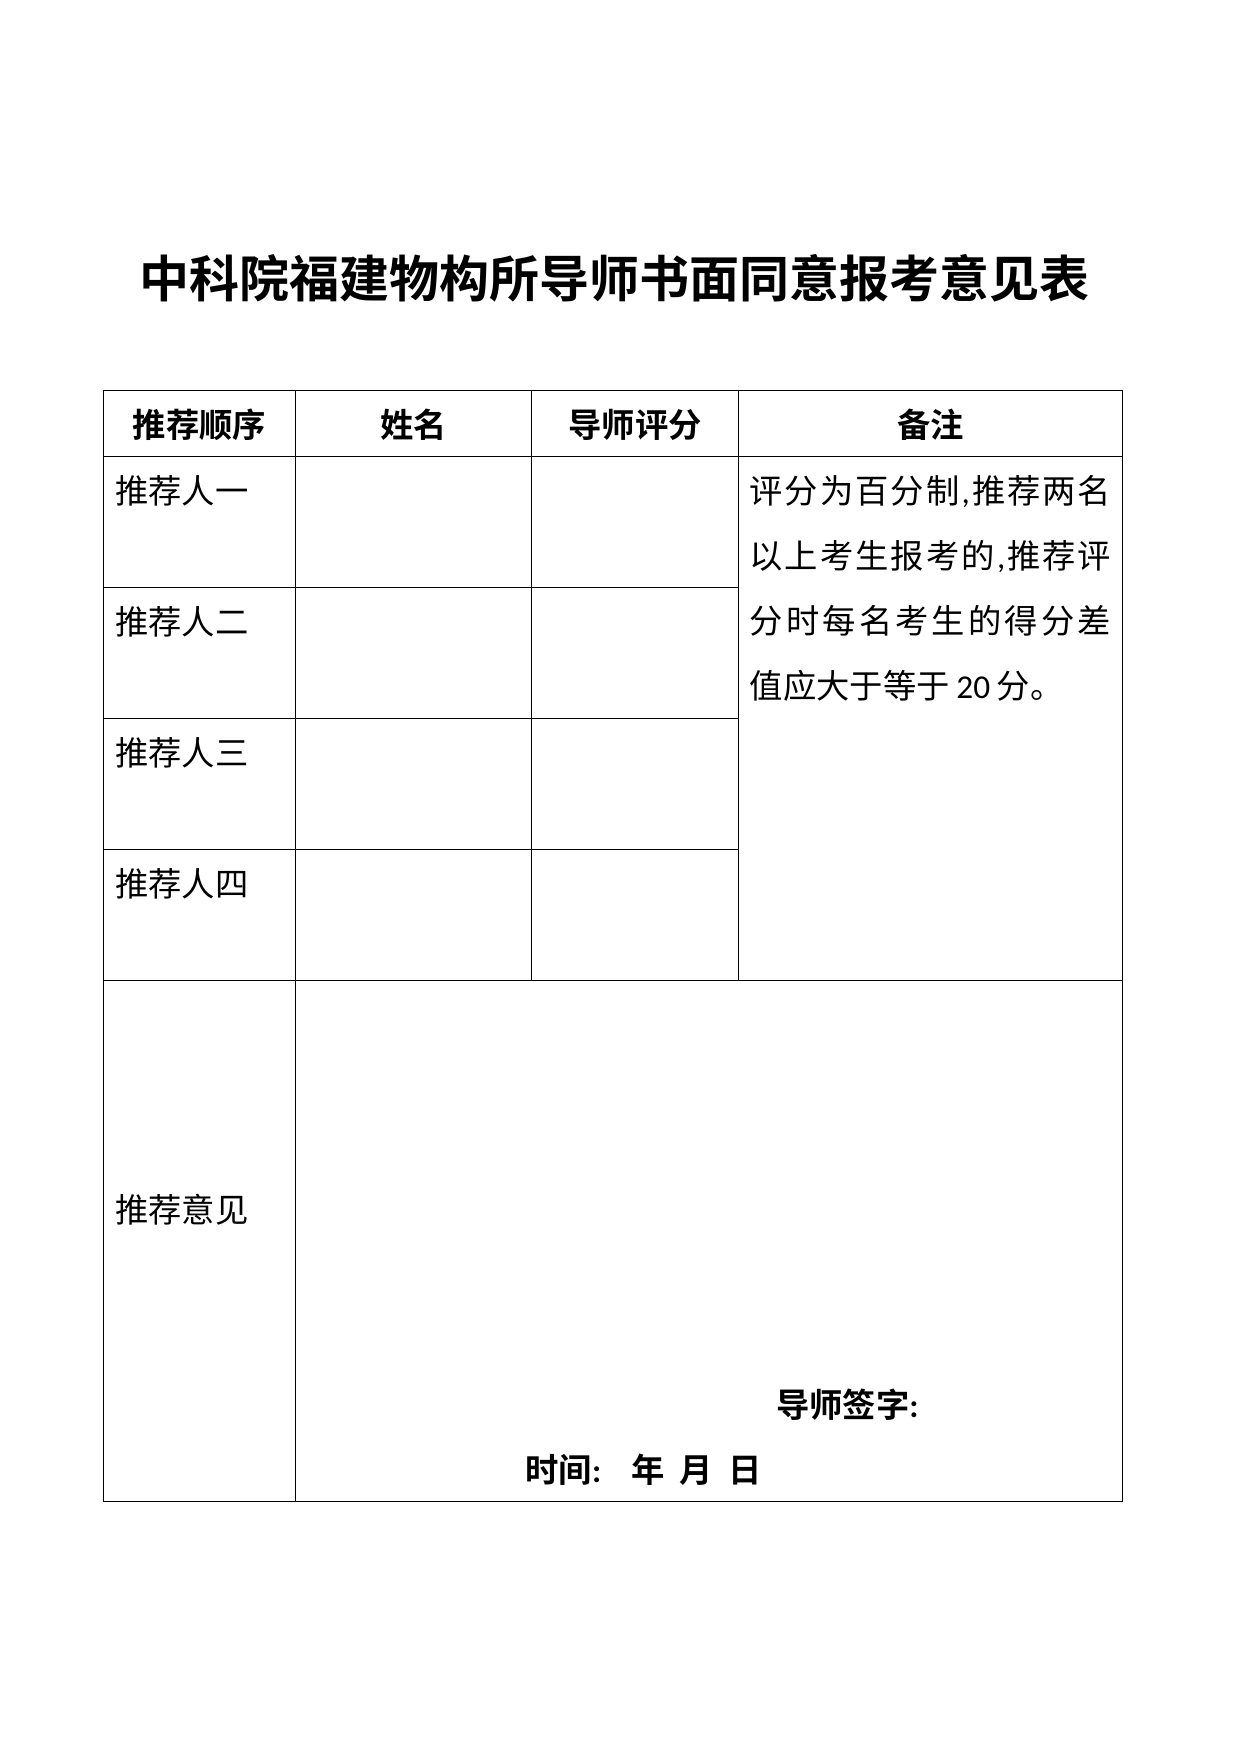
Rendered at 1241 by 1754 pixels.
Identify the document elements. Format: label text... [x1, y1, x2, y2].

table_cell 评分为百分制,推荐两名以上考生报考的,推荐评分时每名考生的得分差值应大于等于20分。 [739, 457, 1122, 980]
table_cell 推荐人一 [104, 457, 295, 587]
table_cell [532, 457, 738, 587]
table_cell [296, 457, 531, 587]
table_cell [296, 588, 531, 718]
table_cell 推荐人二 [104, 588, 295, 718]
table_cell [532, 588, 738, 718]
table_cell [296, 719, 531, 849]
table_cell 推荐人四 [104, 850, 295, 980]
table_cell 推荐人三 [104, 719, 295, 849]
table_cell 推荐意见 [104, 981, 295, 1501]
table_cell [532, 719, 738, 849]
table_cell 导师签字: 时间: 年 月 日 [296, 981, 1122, 1501]
text 中科院福建物构所导师书面同意报考意见表 [89, 227, 1152, 324]
table_header 姓名 [296, 391, 531, 456]
table_header 备注 [739, 391, 1122, 456]
table_cell [532, 850, 738, 980]
table_cell [296, 850, 531, 980]
table_header 推荐顺序 [104, 391, 295, 456]
table_header 导师评分 [532, 391, 738, 456]
